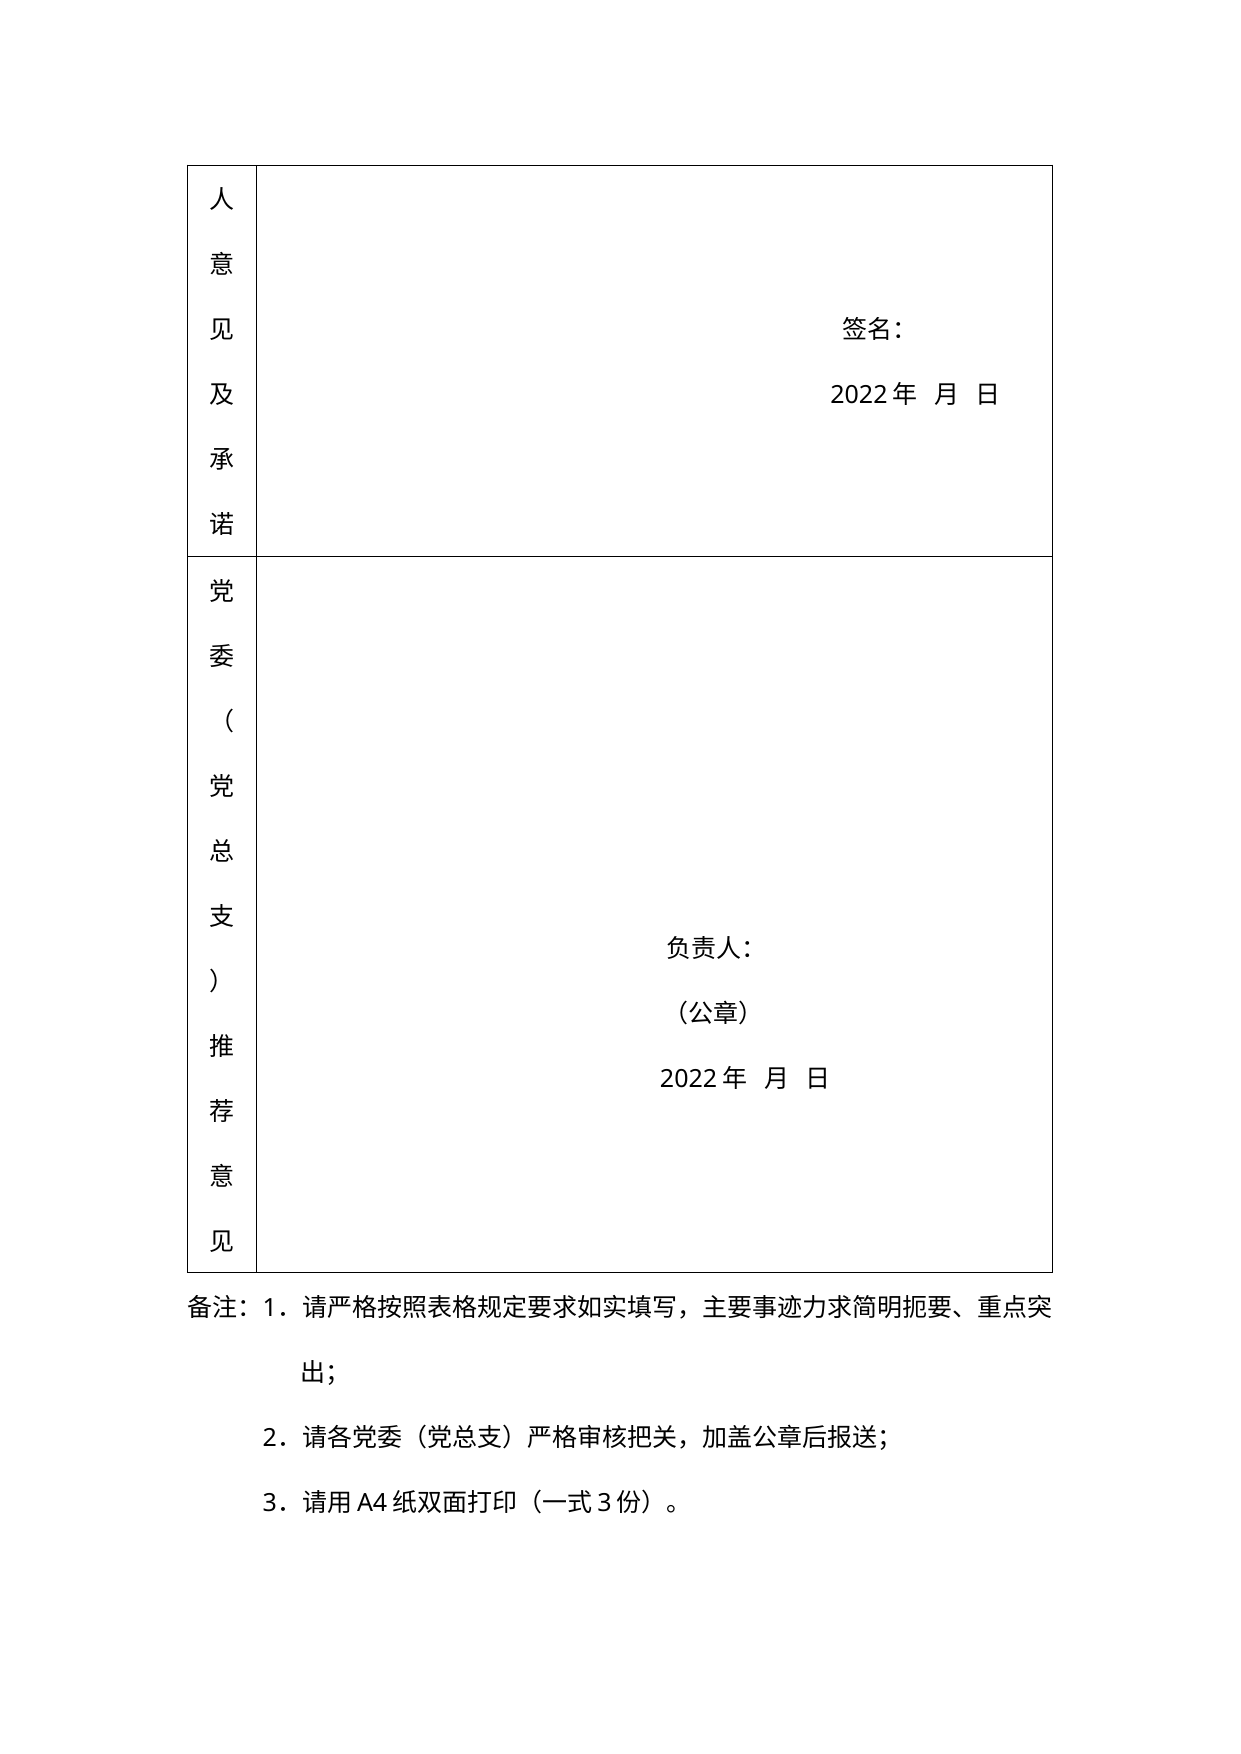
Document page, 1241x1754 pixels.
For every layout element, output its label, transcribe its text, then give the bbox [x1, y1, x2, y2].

table_cell 党委（党总支） 推荐 意见 [188, 557, 256, 1272]
text 2．请各党委（党总支）严格审核把关，加盖公章后报送； [187, 1403, 1053, 1468]
table_cell 负责人： （公章） 2022年 月 日 [257, 557, 1052, 1272]
table_cell 申报 集体 负责 人意 见及 承诺 [188, 166, 256, 556]
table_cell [257, 166, 1052, 556]
text 备注：1．请严格按照表格规定要求如实填写，主要事迹力求简明扼要、重点突出； [187, 1273, 1053, 1403]
text 3．请用A4纸双面打印（一式3份）。 [187, 1468, 1053, 1533]
